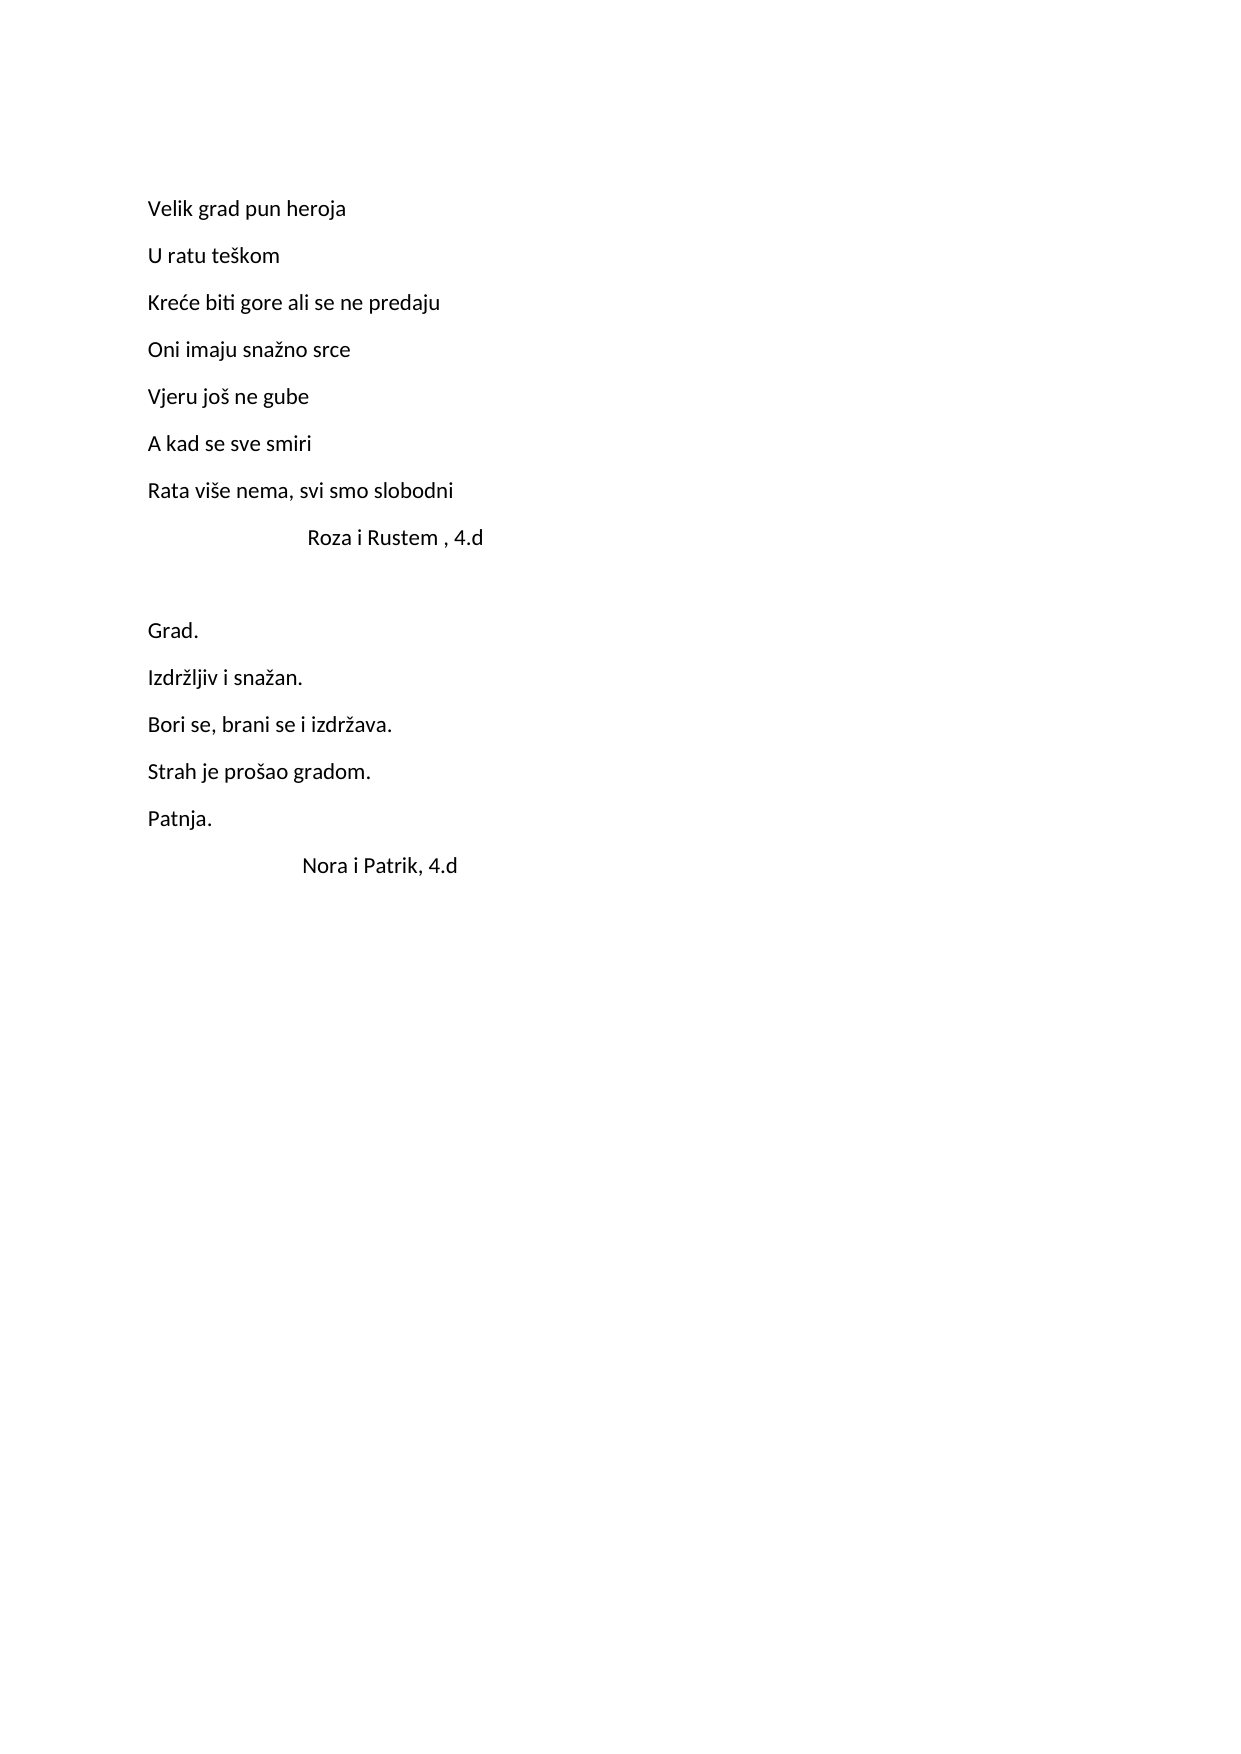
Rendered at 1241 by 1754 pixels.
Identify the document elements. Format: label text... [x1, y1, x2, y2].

text Kreće biti gore ali se ne predaju [148, 288, 1093, 316]
text Rata više nema, svi smo slobodni [148, 476, 1093, 504]
text U ratu teškom [148, 241, 1093, 269]
text Nora i Patrik, 4.d [148, 851, 1093, 879]
text Patnja. [148, 804, 1093, 832]
text Roza i Rustem , 4.d [148, 523, 1093, 551]
text A kad se sve smiri [148, 429, 1093, 457]
text Bori se, brani se i izdržava. [148, 710, 1093, 738]
text Strah je prošao gradom. [148, 757, 1093, 785]
text Vjeru još ne gube [148, 382, 1093, 410]
text Velik grad pun heroja [148, 194, 1093, 222]
text Oni imaju snažno srce [148, 335, 1093, 363]
text Izdržljiv i snažan. [148, 663, 1093, 691]
text Grad. [148, 616, 1093, 644]
